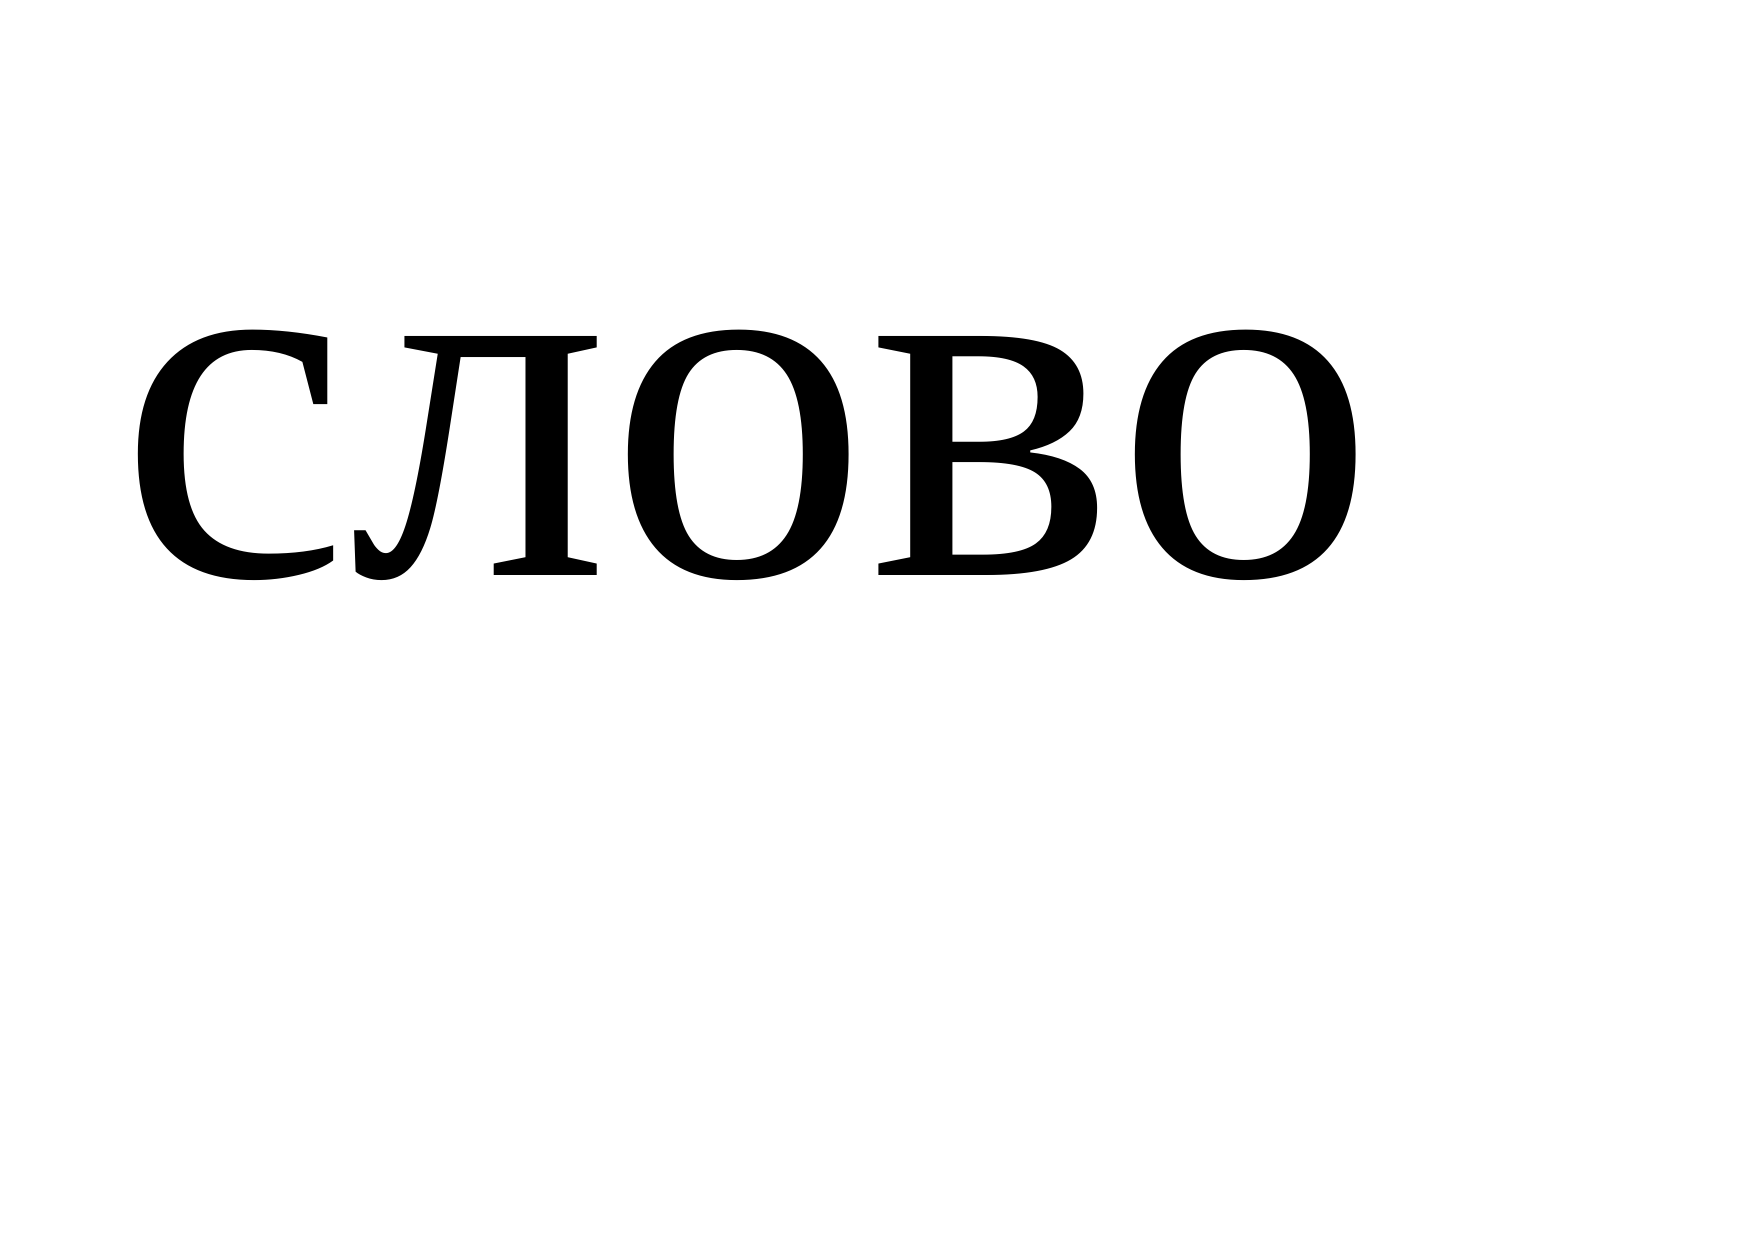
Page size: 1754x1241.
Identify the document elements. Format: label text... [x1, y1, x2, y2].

text слово [118, 89, 1636, 687]
